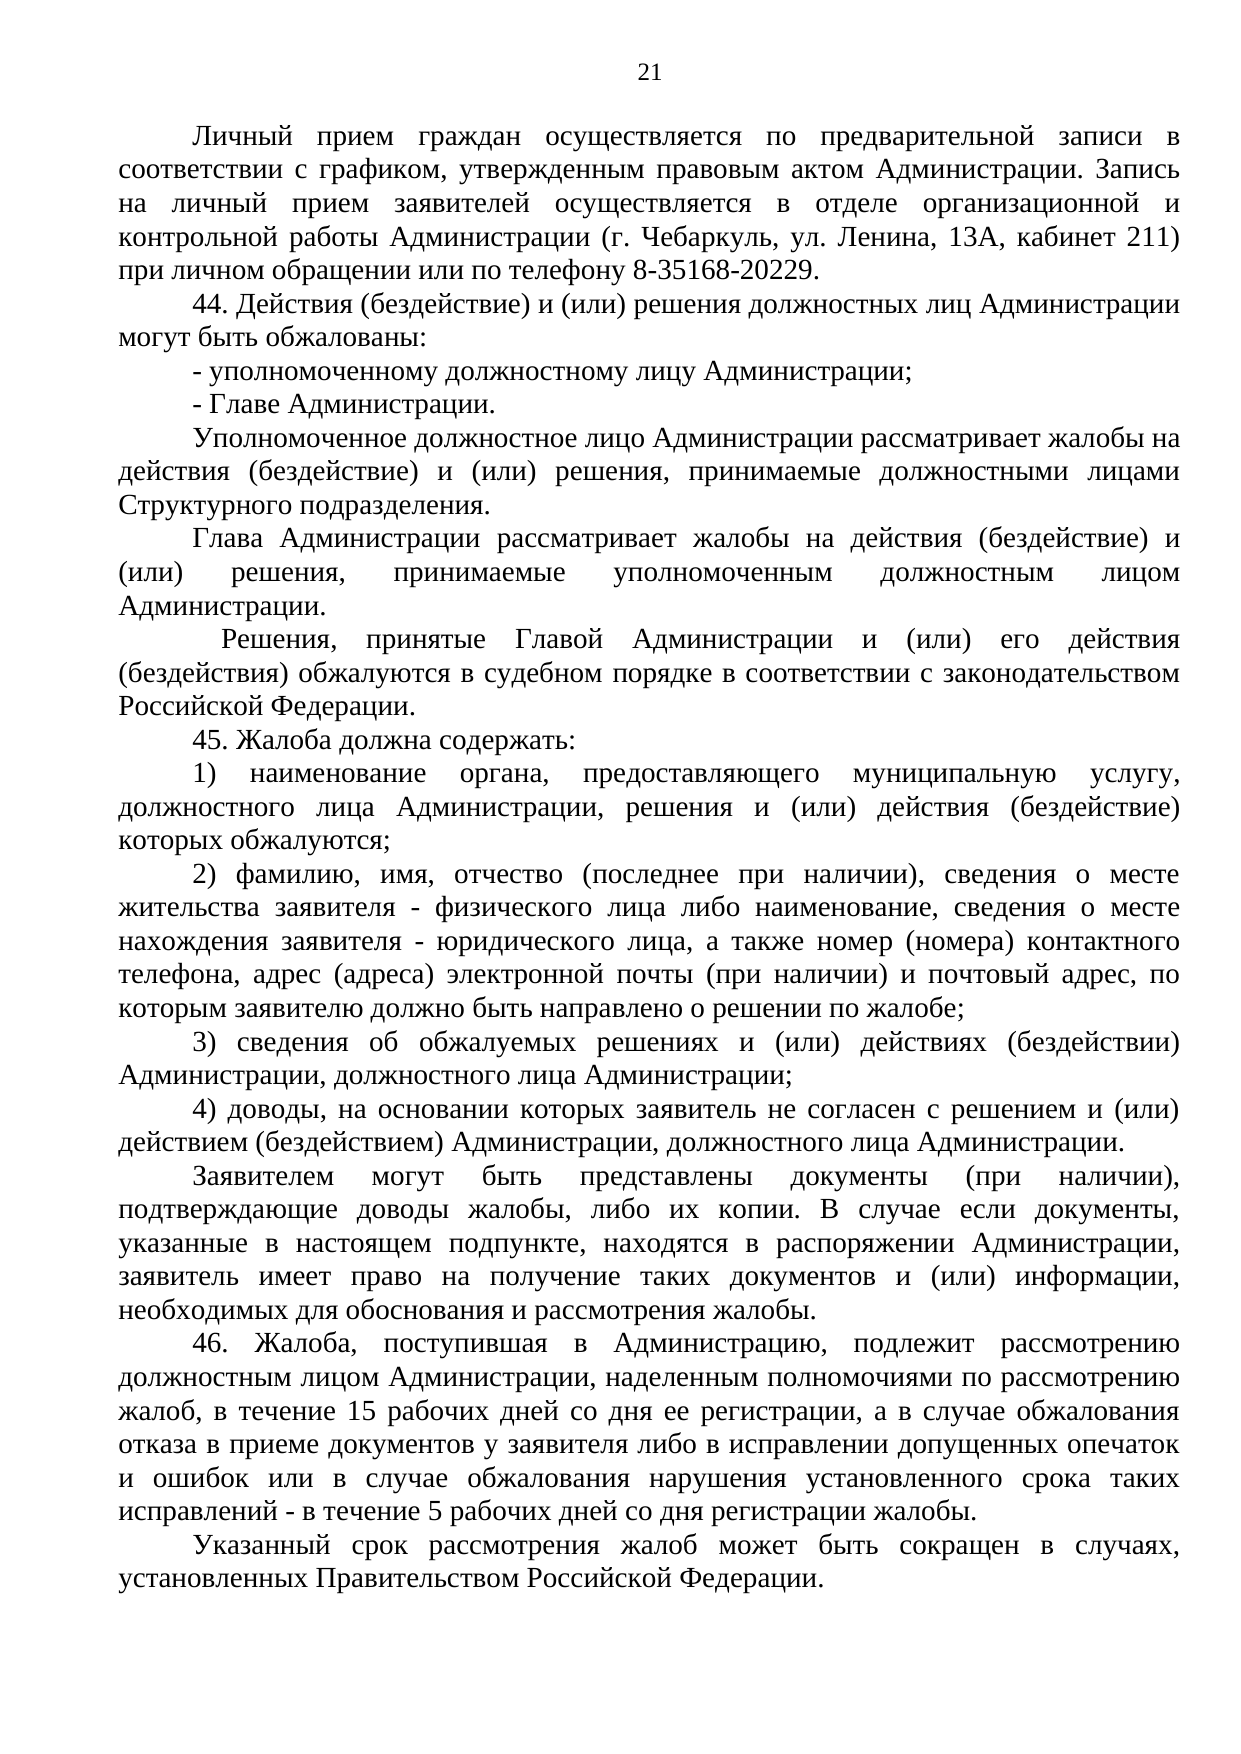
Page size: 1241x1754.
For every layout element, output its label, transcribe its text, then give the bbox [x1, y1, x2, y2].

text Глава Администрации рассматривает жалобы на действия (бездействие) и (или) решения, принимаемые уполномоченным должностным лицом Администрации. [118, 521, 1181, 621]
text 2) фамилию, имя, отчество (последнее при наличии), сведения о месте жительства заявителя - физического лица либо наименование, сведения о месте нахождения заявителя - юридического лица, а также номер (номера) контактного телефона, адрес (адреса) электронной почты (при наличии) и почтовый адрес, по которым заявителю должно быть направлено о решении по жалобе; [118, 856, 1181, 1024]
text 44. Действия (бездействие) и (или) решения должностных лиц Администрации могут быть обжалованы: [118, 286, 1181, 353]
text - Главе Администрации. [118, 386, 1181, 420]
text Личный прием граждан осуществляется по предварительной записи в соответствии с графиком, утвержденным правовым актом Администрации. Запись на личный прием заявителей осуществляется в отделе организационной и контрольной работы Администрации (г. Чебаркуль, ул. Ленина, 13А, кабинет 211) при личном обращении или по телефону 8-35168-20229. [118, 118, 1181, 286]
text 46. Жалоба, поступившая в Администрацию, подлежит рассмотрению должностным лицом Администрации, наделенным полномочиями по рассмотрению жалоб, в течение 15 рабочих дней со дня ее регистрации, а в случае обжалования отказа в приеме документов у заявителя либо в исправлении допущенных опечаток и ошибок или в случае обжалования нарушения установленного срока таких исправлений - в течение 5 рабочих дней со дня регистрации жалобы. [118, 1326, 1181, 1527]
text Заявителем могут быть представлены документы (при наличии), подтверждающие доводы жалобы, либо их копии. В случае если документы, указанные в настоящем подпункте, находятся в распоряжении Администрации, заявитель имеет право на получение таких документов и (или) информации, необходимых для обоснования и рассмотрения жалобы. [118, 1158, 1181, 1326]
text Решения, принятые Главой Администрации и (или) его действия (бездействия) обжалуются в судебном порядке в соответствии с законодательством Российской Федерации. [118, 621, 1181, 722]
text 3) сведения об обжалуемых решениях и (или) действиях (бездействии) Администрации, должностного лица Администрации; [118, 1024, 1181, 1091]
text 45. Жалоба должна содержать: [118, 722, 1181, 755]
text 4) доводы, на основании которых заявитель не согласен с решением и (или) действием (бездействием) Администрации, должностного лица Администрации. [118, 1091, 1181, 1158]
text - уполномоченному должностному лицу Администрации; [118, 353, 1181, 386]
text Указанный срок рассмотрения жалоб может быть сокращен в случаях, установленных Правительством Российской Федерации. [118, 1527, 1181, 1594]
text 1) наименование органа, предоставляющего муниципальную услугу, должностного лица Администрации, решения и (или) действия (бездействие) которых обжалуются; [118, 755, 1181, 856]
text Уполномоченное должностное лицо Администрации рассматривает жалобы на действия (бездействие) и (или) решения, принимаемые должностными лицами Структурного подразделения. [118, 420, 1181, 521]
